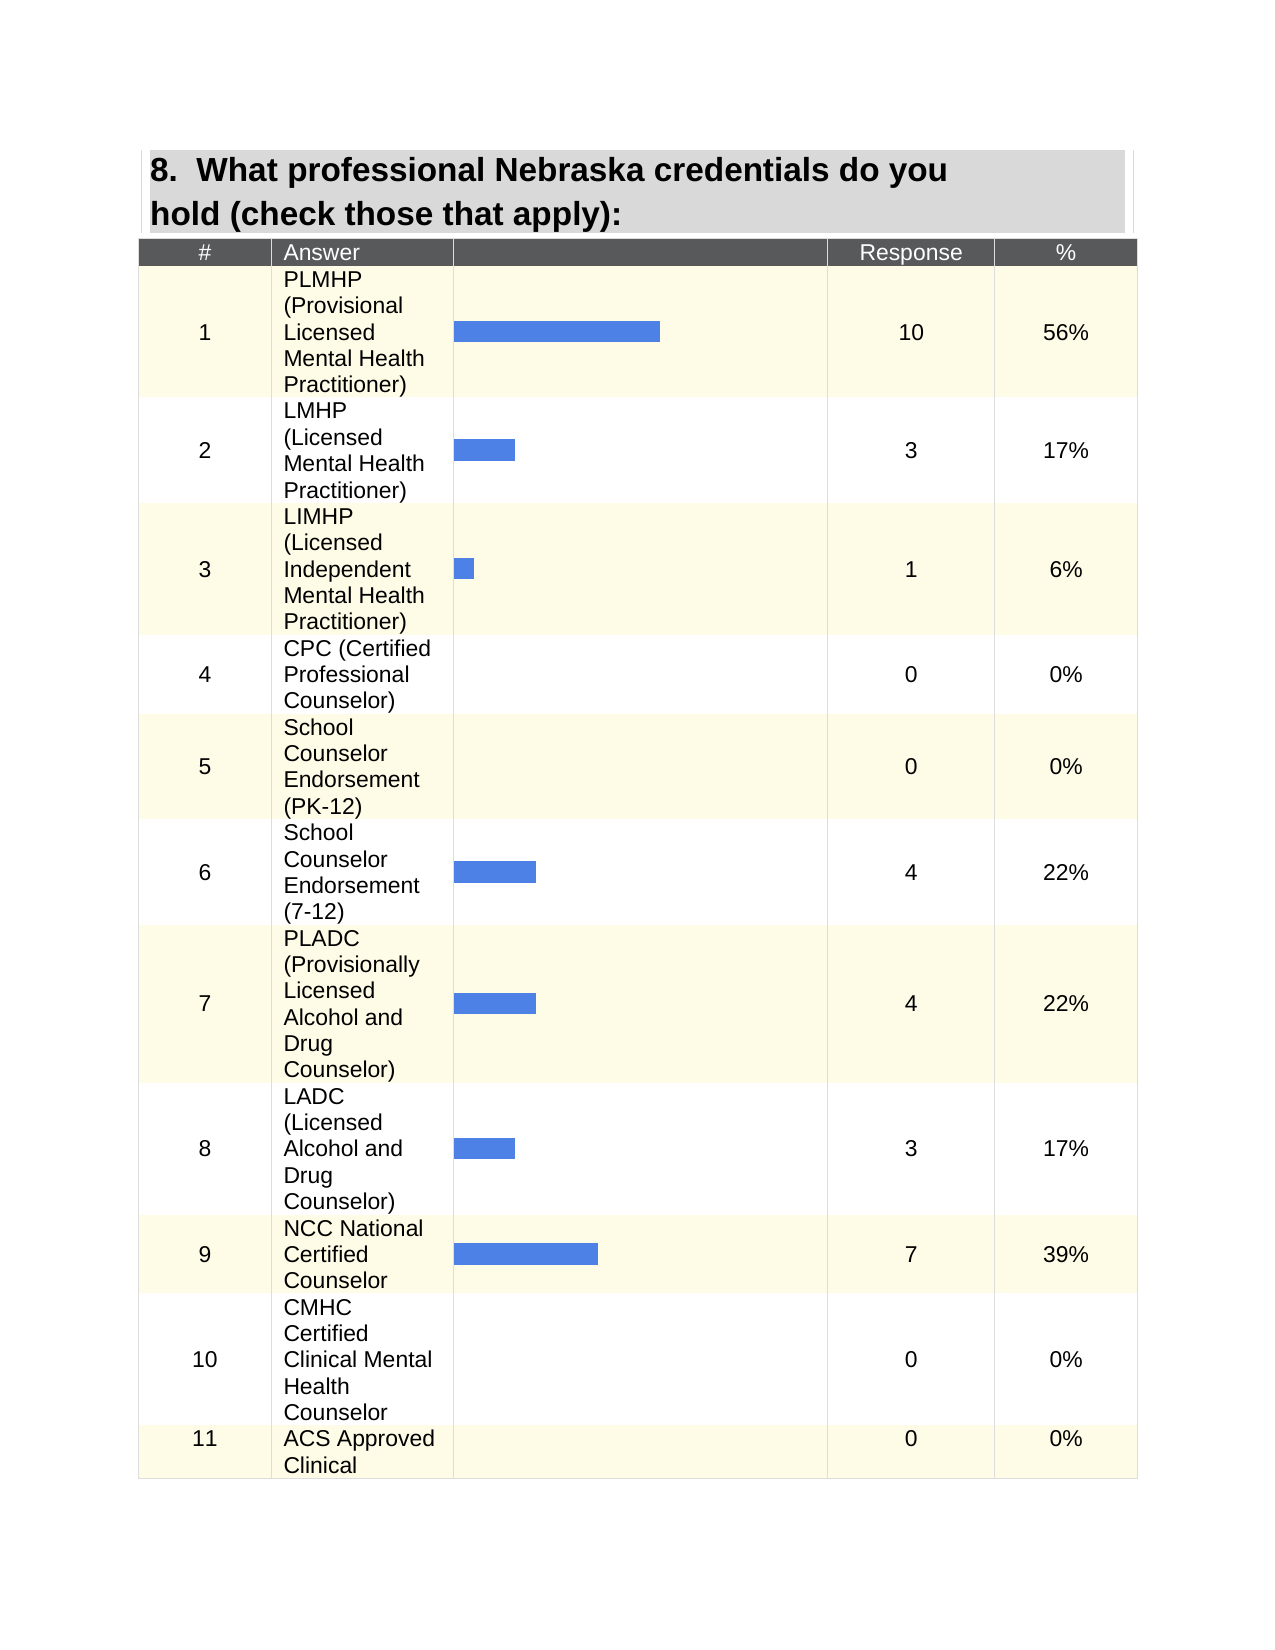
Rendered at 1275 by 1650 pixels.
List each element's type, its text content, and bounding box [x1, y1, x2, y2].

table_cell School Counselor Endorsement (PK-12) [272, 714, 453, 819]
table_cell 3 [828, 398, 994, 503]
table_cell 10 [828, 266, 994, 397]
table_header Response [828, 239, 994, 266]
table_cell 0 [828, 714, 994, 819]
table_cell 17% [995, 1083, 1137, 1214]
table_cell 4 [139, 635, 271, 714]
table_cell CMHC Certified Clinical Mental Health Counselor [272, 1294, 453, 1425]
table_cell 0 [828, 1294, 994, 1425]
table_cell 0% [995, 714, 1137, 819]
table_cell 0 [828, 635, 994, 714]
table_cell 22% [995, 819, 1137, 924]
table_cell 17% [995, 398, 1137, 503]
table_cell [454, 503, 827, 635]
table_cell 1 [828, 503, 994, 635]
table_cell 2 [139, 398, 271, 503]
table_cell 22% [995, 925, 1137, 1083]
table_cell [454, 635, 827, 714]
table_cell [454, 925, 827, 1083]
table_cell [454, 1215, 827, 1293]
table_cell [454, 714, 827, 819]
table_cell 0% [995, 635, 1137, 714]
table_cell 11 [139, 1425, 271, 1478]
table_cell 10 [139, 1294, 271, 1425]
table_cell 4 [828, 819, 994, 924]
table_cell [454, 266, 827, 397]
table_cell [272, 1425, 453, 1478]
table_cell LIMHP (Licensed Independent Mental Health Practitioner) [272, 503, 453, 635]
table_cell LADC (Licensed Alcohol and Drug Counselor) [272, 1083, 453, 1214]
table_cell 3 [828, 1083, 994, 1214]
table_cell 0% [995, 1425, 1137, 1478]
table_cell School Counselor Endorsement (7-12) [272, 819, 453, 924]
table_cell PLADC (Provisionally Licensed Alcohol and Drug Counselor) [272, 925, 453, 1083]
table_cell 8 [139, 1083, 271, 1214]
table_cell 7 [828, 1215, 994, 1293]
table_cell LMHP (Licensed Mental Health Practitioner) [272, 398, 453, 503]
table_cell 7 [139, 925, 271, 1083]
text 8. What professional Nebraska credentials do you hold (check those that apply): [150, 150, 1125, 233]
table_cell 56% [995, 266, 1137, 397]
table_header # [139, 239, 271, 266]
table_header % [995, 239, 1137, 266]
table_cell 4 [828, 925, 994, 1083]
table_cell 1 [139, 266, 271, 397]
table_cell 39% [995, 1215, 1137, 1293]
table_cell [454, 398, 827, 503]
table_header [454, 239, 827, 266]
table_cell [454, 819, 827, 924]
table_cell [454, 1294, 827, 1425]
table_cell 0% [995, 1294, 1137, 1425]
table_cell 6 [139, 819, 271, 924]
table_cell [454, 1083, 827, 1214]
table_cell 9 [139, 1215, 271, 1293]
table_cell CPC (Certified Professional Counselor) [272, 635, 453, 714]
table_cell NCC National Certified Counselor [272, 1215, 453, 1293]
table_cell 5 [139, 714, 271, 819]
table_header Answer [272, 239, 453, 266]
table_cell [454, 1425, 827, 1478]
table_cell 0 [828, 1425, 994, 1478]
table_cell PLMHP (Provisional Licensed Mental Health Practitioner) [272, 266, 453, 397]
table_cell 6% [995, 503, 1137, 635]
table_cell 3 [139, 503, 271, 635]
